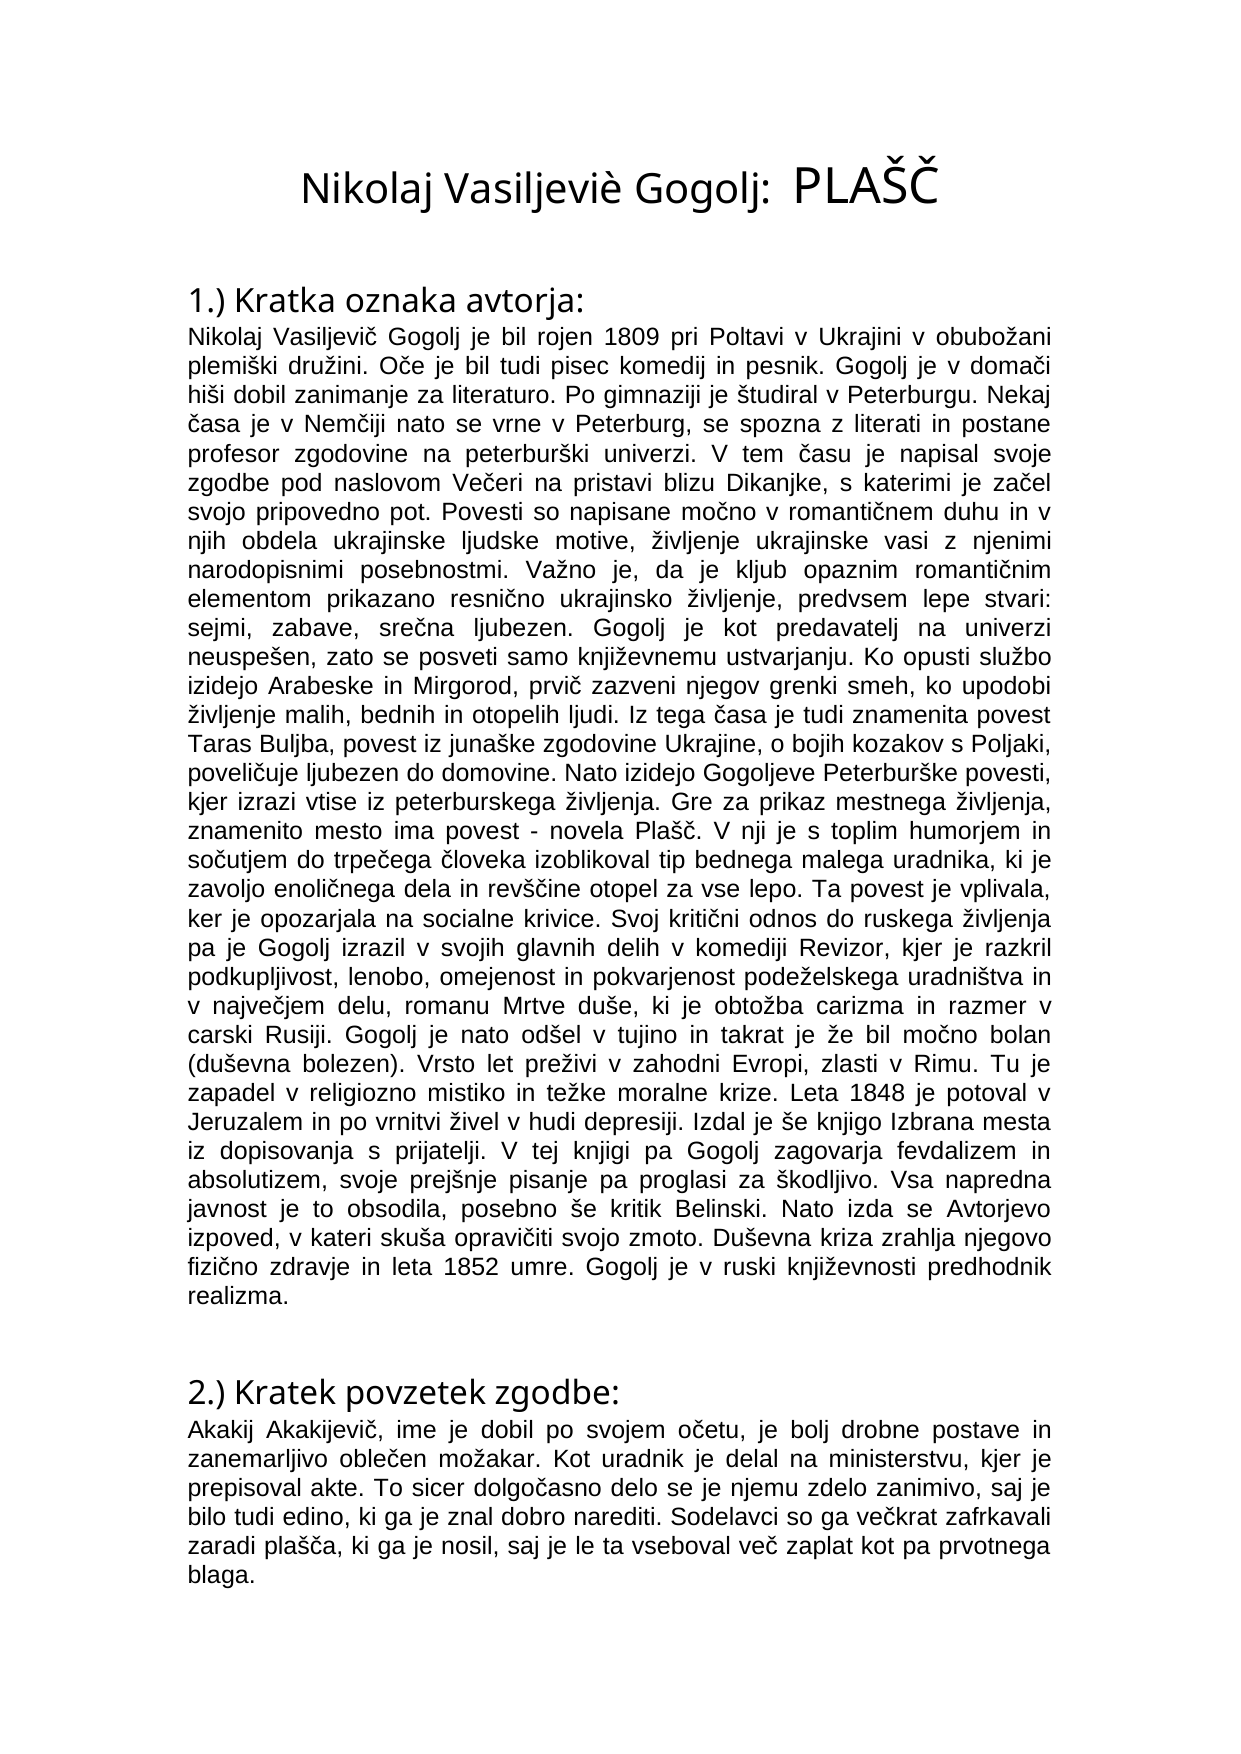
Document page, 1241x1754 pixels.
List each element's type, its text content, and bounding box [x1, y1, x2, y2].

text Akakij Akakijevič, ime je dobil po svojem očetu, je bolj drobne postave in zanemarljivo oblečen možakar. Kot uradnik je delal na ministerstvu, kjer je prepisoval akte. To sicer dolgočasno delo se je njemu zdelo zanimivo, saj je bilo tudi edino, ki ga je znal dobro narediti. Sodelavci so ga večkrat zafrkavali zaradi plašča, ki ga je nosil, saj je le ta vseboval več zaplat kot pa prvotnega blaga. [187, 1414, 1053, 1589]
text 1.) Kratka oznaka avtorja: [187, 276, 1053, 322]
text Nikolaj Vasiljevič Gogolj je bil rojen 1809 pri Poltavi v Ukrajini v obubožani plemiški družini. Oče je bil tudi pisec komedij in pesnik. Gogolj je v domači hiši dobil zanimanje za literaturo. Po gimnaziji je študiral v Peterburgu. Nekaj časa je v Nemčiji nato se vrne v Peterburg, se spozna z literati in postane profesor zgodovine na peterburški univerzi. V tem času je napisal svoje zgodbe pod naslovom Večeri na pristavi blizu Dikanjke, s katerimi je začel svojo pripovedno pot. Povesti so napisane močno v romantičnem duhu in v njih obdela ukrajinske ljudske motive, življenje ukrajinske vasi z njenimi narodopisnimi posebnostmi. Važno je, da je kljub opaznim romantičnim elementom prikazano resnično ukrajinsko življenje, predvsem lepe stvari: sejmi, zabave, srečna ljubezen. Gogolj je kot predavatelj na univerzi neuspešen, zato se posveti samo književnemu ustvarjanju. Ko opusti službo izidejo Arabeske in Mirgorod, prvič zazveni njegov grenki smeh, ko upodobi življenje malih, bednih in otopelih ljudi. Iz tega časa je tudi znamenita povest Taras Buljba, povest iz junaške zgodovine Ukrajine, o bojih kozakov s Poljaki, poveličuje ljubezen do domovine. Nato izidejo Gogoljeve Peterburške povesti, kjer izrazi vtise iz peterburskega življenja. Gre za prikaz mestnega življenja, znamenito mesto ima povest - novela Plašč. V nji je s toplim humorjem in sočutjem do trpečega človeka izoblikoval tip bednega malega uradnika, ki je zavoljo enoličnega dela in revščine otopel za vse lepo. Ta povest je vplivala, ker je opozarjala na socialne krivice. Svoj kritični odnos do ruskega življenja pa je Gogolj izrazil v svojih glavnih delih v komediji Revizor, kjer je razkril podkupljivost, lenobo, omejenost in pokvarjenost podeželskega uradništva in v največjem delu, romanu Mrtve duše, ki je obtožba carizma in razmer v carski Rusiji. Gogolj je nato odšel v tujino in takrat je že bil močno bolan (duševna bolezen). Vrsto let preživi v zahodni Evropi, zlasti v Rimu. Tu je zapadel v religiozno mistiko in težke moralne krize. Leta 1848 je potoval v Jeruzalem in po vrnitvi živel v hudi depresiji. Izdal je še knjigo Izbrana mesta iz dopisovanja s prijatelji. V tej knjigi pa Gogolj zagovarja fevdalizem in absolutizem, svoje prejšnje pisanje pa proglasi za škodljivo. Vsa napredna javnost je to obsodila, posebno še kritik Belinski. Nato izda se Avtorjevo izpoved, v kateri skuša opravičiti svojo zmoto. Duševna kriza zrahlja njegovo fizično zdravje in leta 1852 umre. Gogolj je v ruski književnosti predhodnik realizma. [187, 322, 1053, 1310]
text Nikolaj Vasiljeviè Gogolj: PLAŠČ [187, 150, 1053, 218]
text 2.) Kratek povzetek zgodbe: [187, 1368, 1053, 1414]
